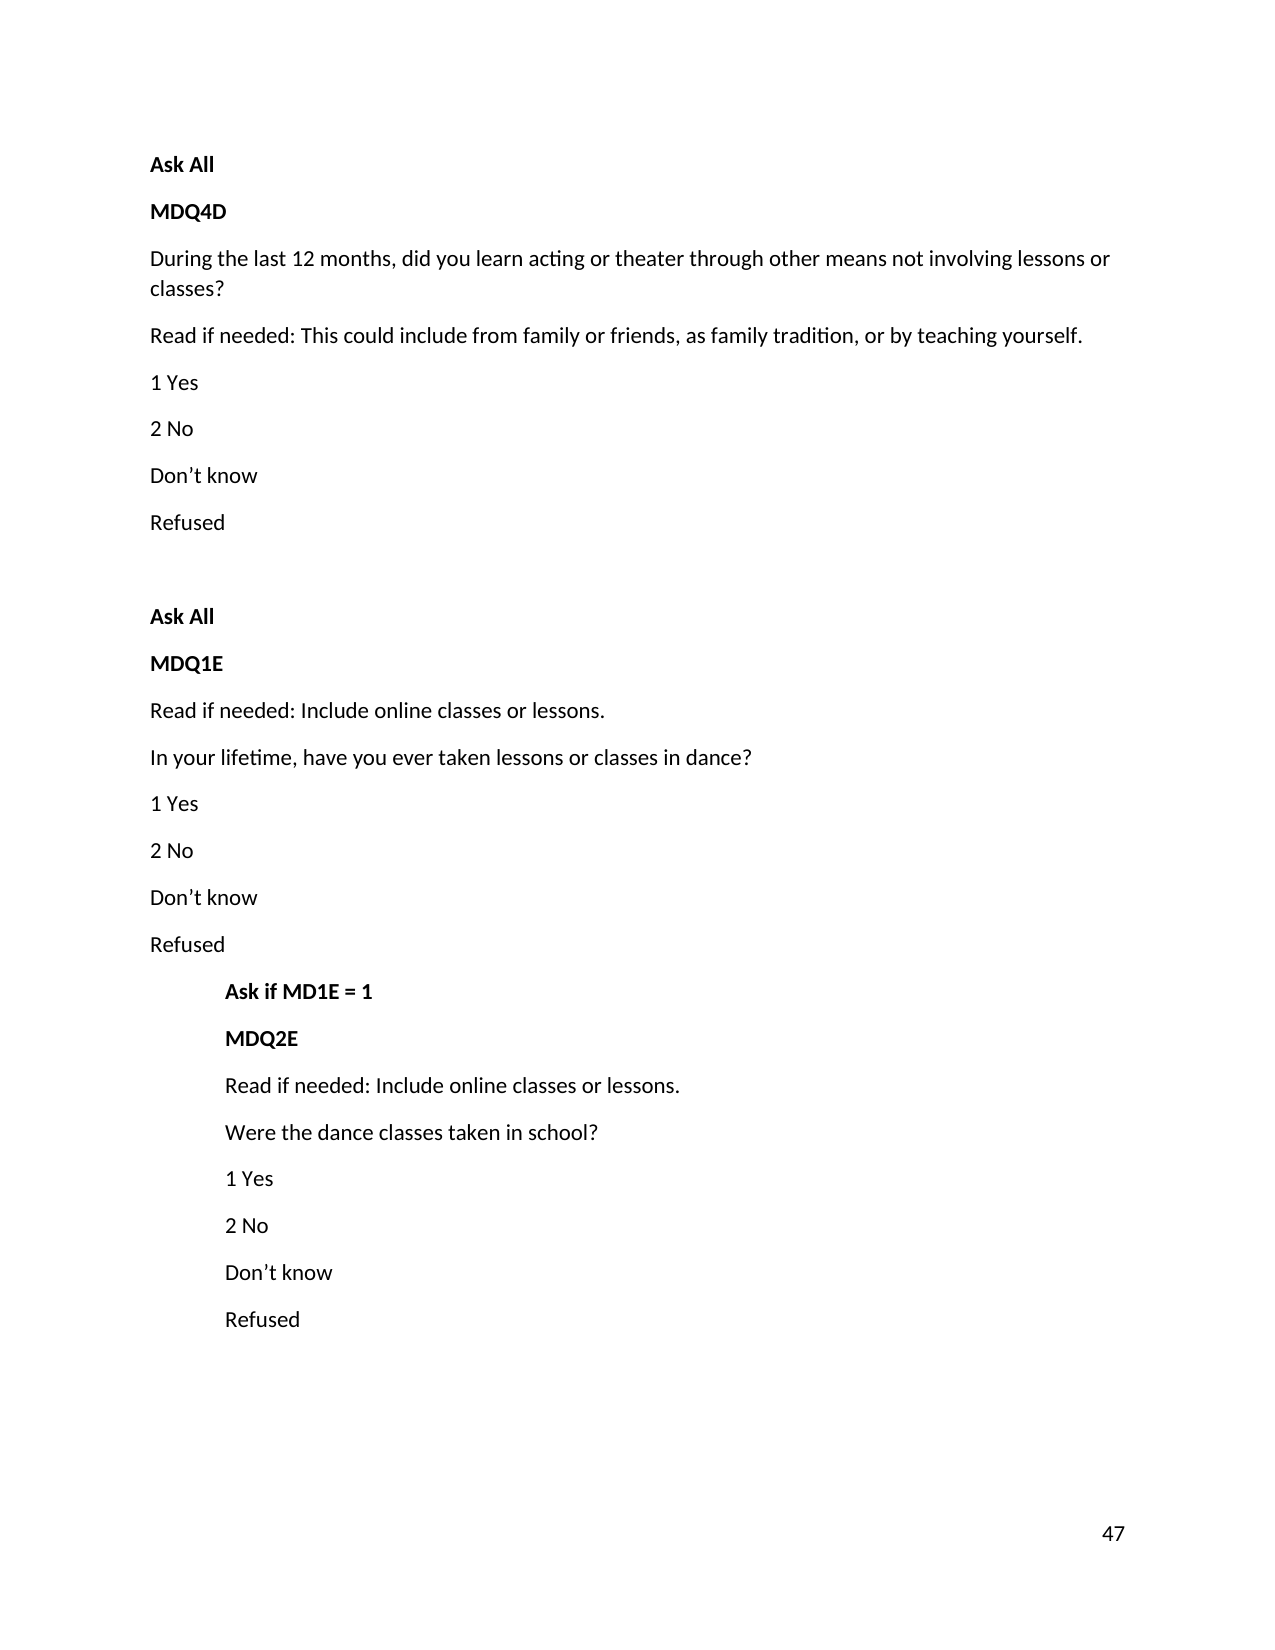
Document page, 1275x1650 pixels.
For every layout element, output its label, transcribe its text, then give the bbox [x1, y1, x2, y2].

text Refused [150, 508, 1125, 536]
text 2 No [150, 836, 1125, 864]
text Don’t know [150, 883, 1125, 911]
text MDQ4D [150, 197, 1125, 225]
text MDQ2E [150, 1024, 1125, 1052]
text Read if needed: This could include from family or friends, as family tradition, or by teaching yourself. [150, 321, 1125, 349]
text Don’t know [150, 1258, 1125, 1286]
text During the last 12 months, did you learn acting or theater through other means not involving lessons or classes? [150, 244, 1125, 302]
text 2 No [150, 414, 1125, 443]
text Ask All [150, 602, 1125, 630]
text Refused [150, 930, 1125, 958]
text 2 No [150, 1211, 1125, 1239]
text Don’t know [150, 461, 1125, 489]
text MDQ1E [150, 649, 1125, 677]
text 1 Yes [150, 1164, 1125, 1193]
text Were the dance classes taken in school? [150, 1118, 1125, 1146]
text Refused [150, 1305, 1125, 1333]
text Read if needed: Include online classes or lessons. [150, 696, 1125, 724]
text Ask if MD1E = 1 [150, 977, 1125, 1005]
text In your lifetime, have you ever taken lessons or classes in dance? [150, 743, 1125, 771]
text Ask All [150, 150, 1125, 178]
text 1 Yes [150, 789, 1125, 818]
text 1 Yes [150, 368, 1125, 396]
text Read if needed: Include online classes or lessons. [150, 1071, 1125, 1099]
